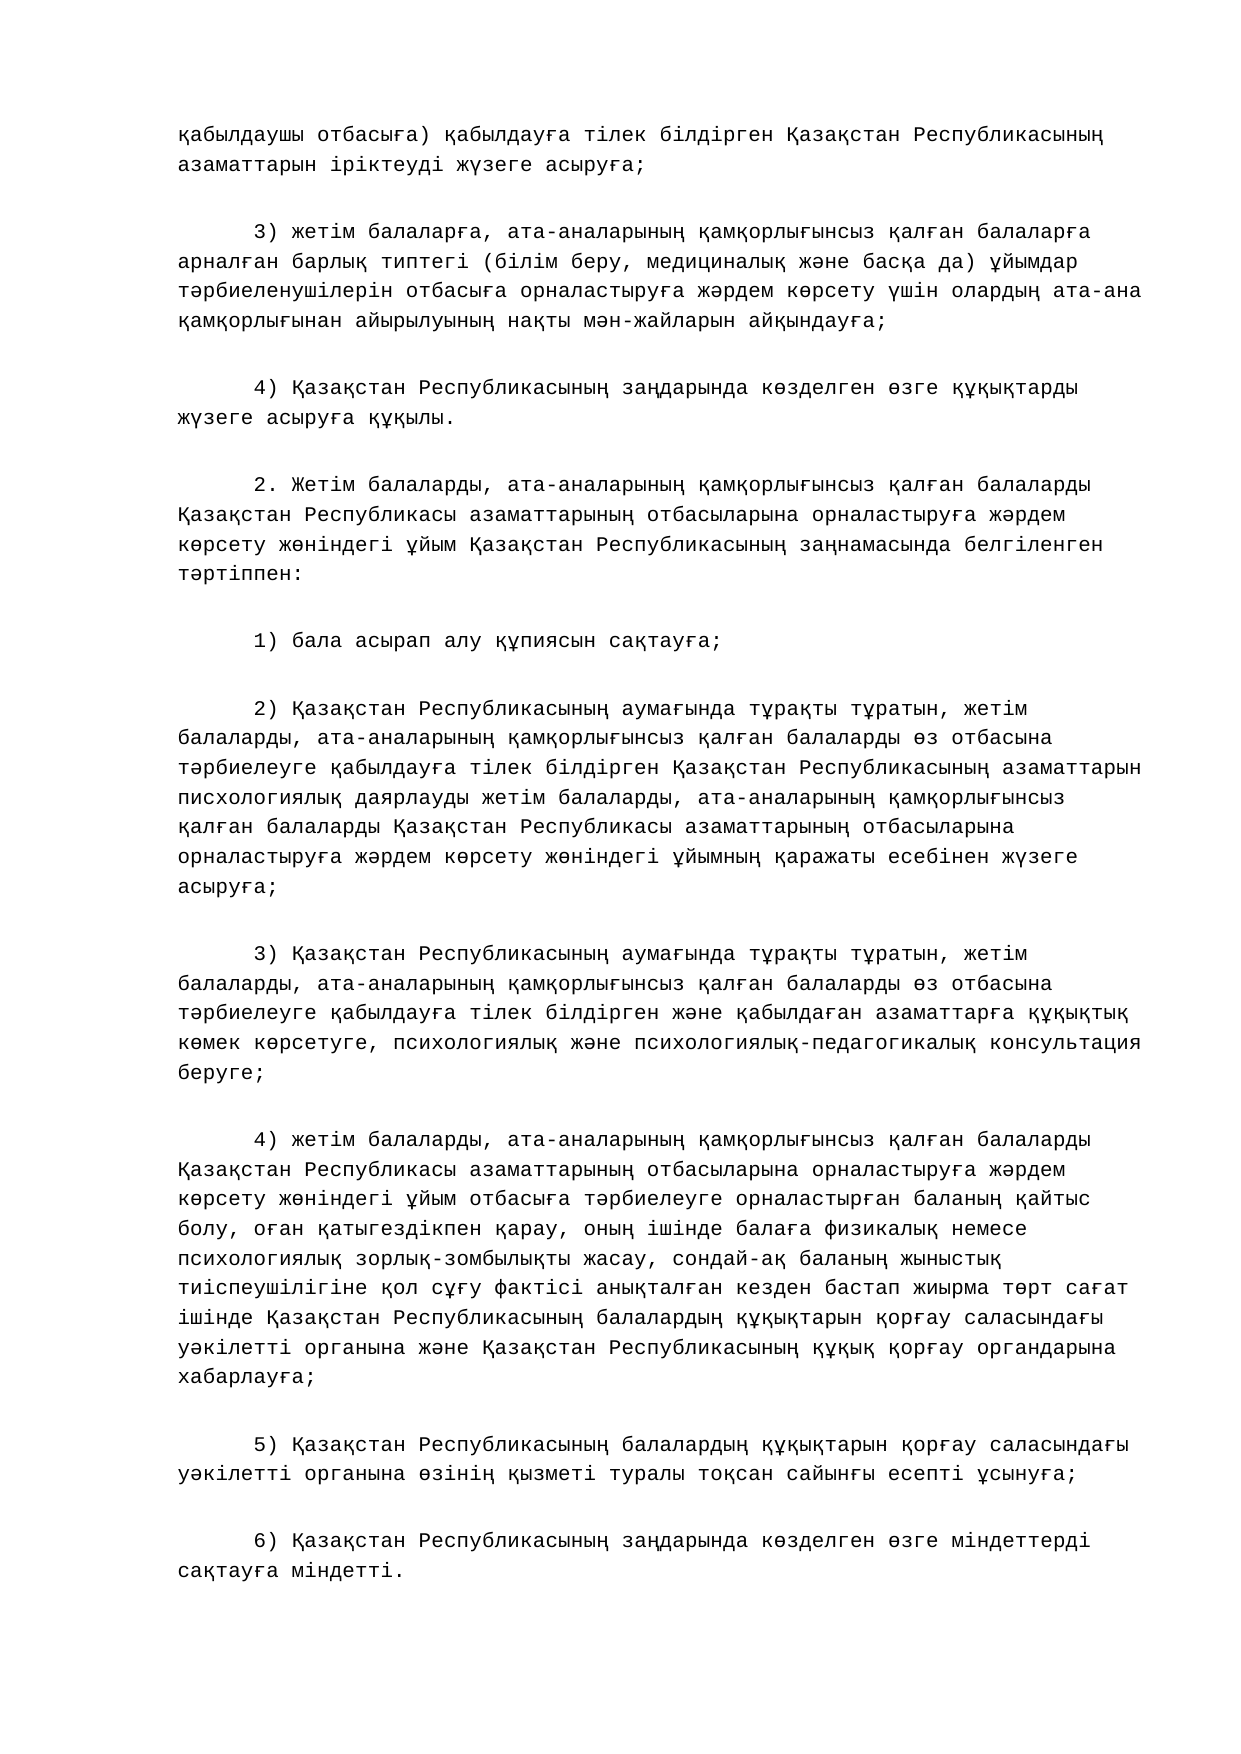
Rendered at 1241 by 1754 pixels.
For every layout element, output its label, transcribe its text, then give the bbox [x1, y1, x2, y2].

text 3) Қазақстан Республикасының аумағында тұрақты тұратын, жетім балаларды, ата-аналарының қамқорлығынсыз қалған балаларды өз отбасына тәрбиелеуге қабылдауға тілек білдірген және қабылдаған азаматтарға құқықтық көмек көрсетуге, психологиялық және психологиялық-педагогикалық консультация беруге; [177, 937, 1152, 1085]
text 4) жетім балаларды, ата-аналарының қамқорлығынсыз қалған балаларды Қазақстан Республикасы азаматтарының отбасыларына орналастыруға жәрдем көрсету жөніндегі ұйым отбасыға тәрбиелеуге орналастырған баланың қайтыс болу, оған қатыгездікпен қарау, оның ішінде балаға физикалық немесе психологиялық зорлық-зомбылықты жасау, сондай-ақ баланың жыныстық тиіспеушілігіне қол сұғу фактісі анықталған кезден бастап жиырма төрт сағат ішінде Қазақстан Республикасының балалардың құқықтарын қорғау саласындағы уәкілетті органына және Қазақстан Республикасының құқық қорғау органдарына хабарлауға; [177, 1123, 1152, 1390]
text 6) Қазақстан Республикасының заңдарында көзделген өзге міндеттерді сақтауға міндетті. [177, 1524, 1152, 1584]
text 5) Қазақстан Республикасының балалардың құқықтарын қорғау саласындағы уәкілетті органына өзінің қызметі туралы тоқсан сайынғы есепті ұсынуға; [177, 1427, 1152, 1487]
text 2) Қазақстан Республикасының аумағында тұрақты тұратын, жетім балаларды, ата-аналарының қамқорлығынсыз қалған балаларды өз отбасына тәрбиелеуге қабылдауға тілек білдірген Қазақстан Республикасының азаматтарын писхологиялық даярлауды жетім балаларды, ата-аналарының қамқорлығынсыз қалған балаларды Қазақстан Республикасы азаматтарының отбасыларына орналастыруға жәрдем көрсету жөніндегі ұйымның қаражаты есебінен жүзеге асыруға; [177, 692, 1152, 899]
text 4) Қазақстан Республикасының заңдарында көзделген өзге құқықтарды жүзеге асыруға құқылы. [177, 371, 1152, 431]
text 2. Жетім балаларды, ата-аналарының қамқорлығынсыз қалған балаларды Қазақстан Республикасы азаматтарының отбасыларына орналастыруға жәрдем көрсету жөніндегі ұйым Қазақстан Республикасының заңнамасында белгіленген тәртіппен: [177, 468, 1152, 587]
text 3) жетім балаларға, ата-аналарының қамқорлығынсыз қалған балаларға арналған барлық типтегі (білім беру, медициналық және басқа да) ұйымдар тәрбиеленушілерін отбасыға орналастыруға жәрдем көрсету үшін олардың ата-ана қамқорлығынан айырылуының нақты мән-жайларын айқындауға; [177, 215, 1152, 334]
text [177, 118, 1152, 177]
text 1) бала асырап алу құпиясын сақтауға; [177, 624, 1152, 654]
